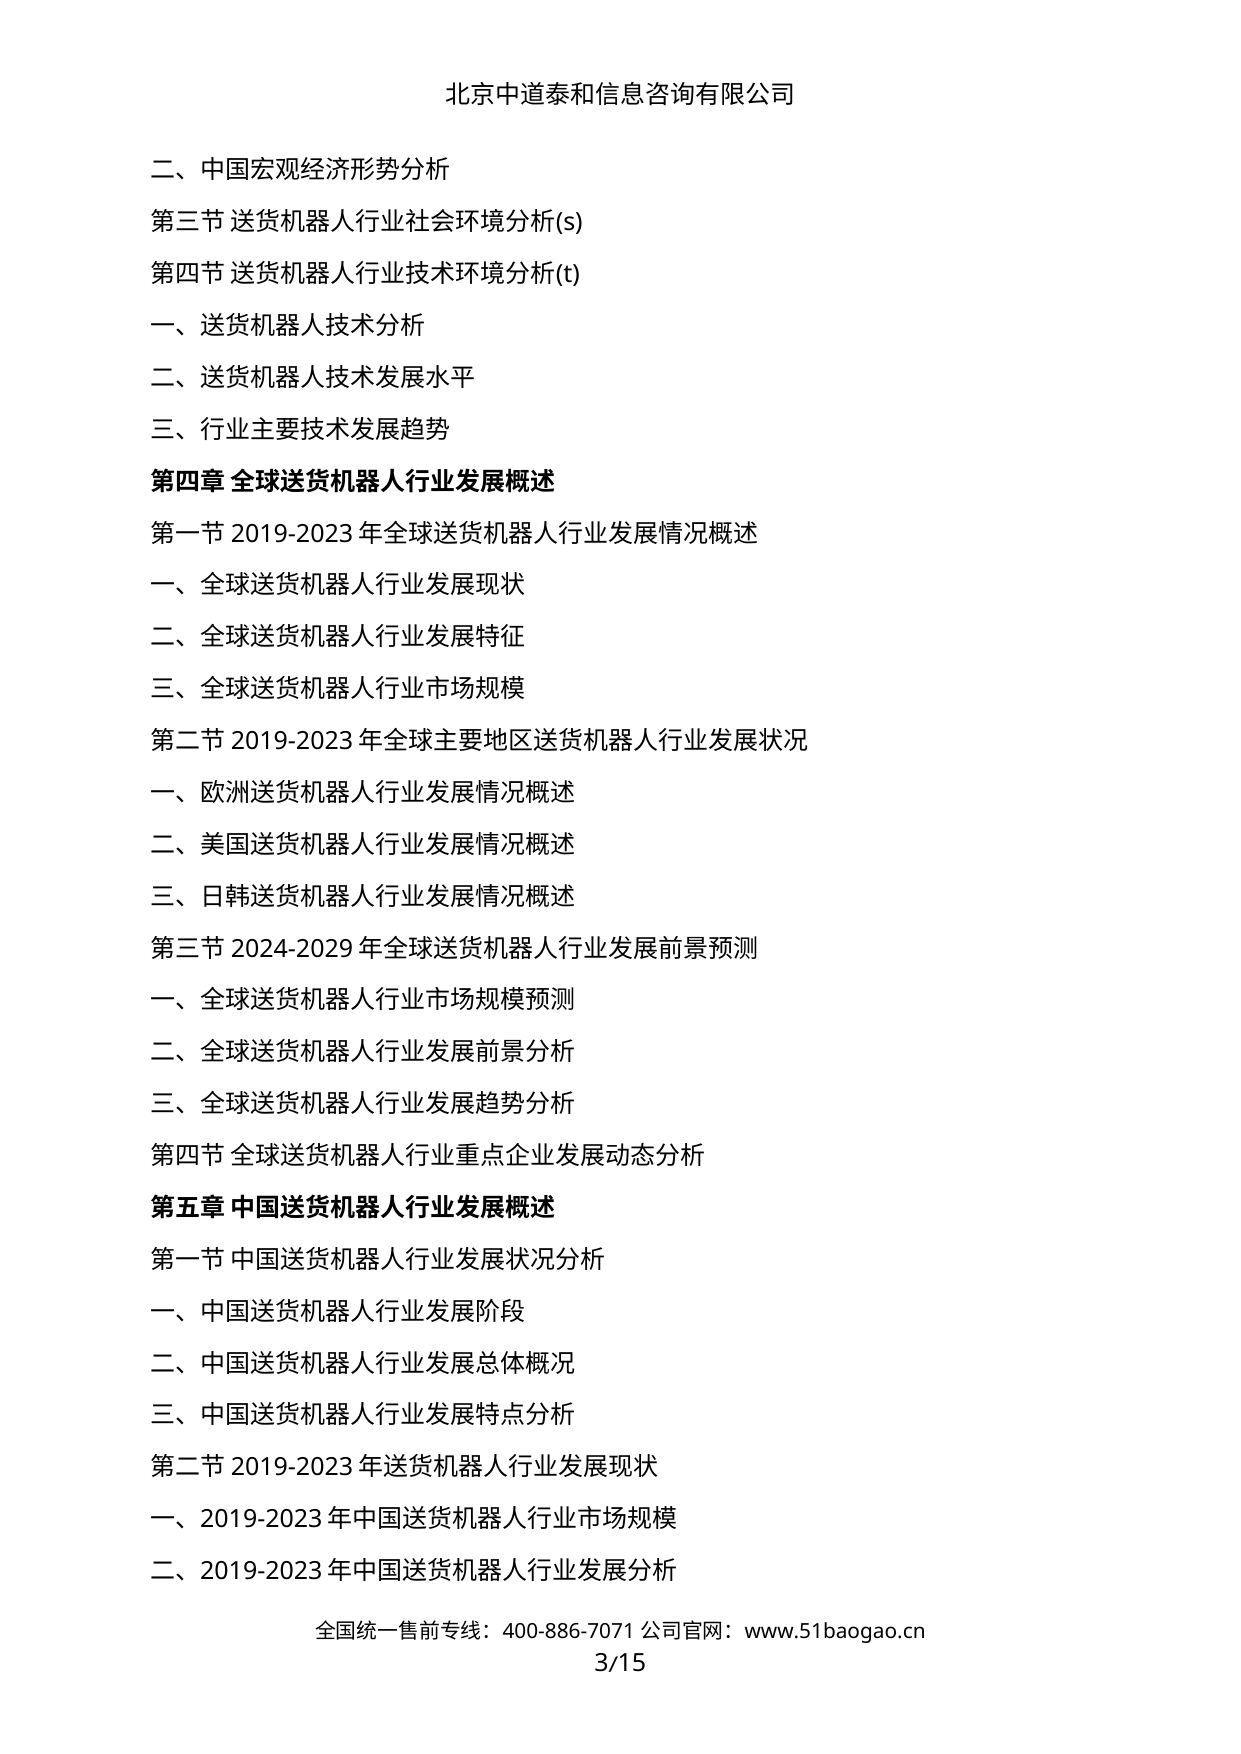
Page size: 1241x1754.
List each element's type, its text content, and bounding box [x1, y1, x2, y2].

text 一、欧洲送货机器人行业发展情况概述 [150, 772, 1090, 809]
text 一、2019-2023年中国送货机器人行业市场规模 [150, 1499, 1090, 1535]
text 第三节 2024-2029年全球送货机器人行业发展前景预测 [150, 928, 1090, 964]
text 二、全球送货机器人行业发展特征 [150, 617, 1090, 653]
text 二、中国宏观经济形势分析 [150, 150, 1090, 186]
text 三、全球送货机器人行业市场规模 [150, 669, 1090, 705]
text 三、日韩送货机器人行业发展情况概述 [150, 876, 1090, 912]
text 三、中国送货机器人行业发展特点分析 [150, 1395, 1090, 1431]
text 第四章 全球送货机器人行业发展概述 [150, 461, 1090, 497]
text 二、2019-2023年中国送货机器人行业发展分析 [150, 1551, 1090, 1587]
text 三、行业主要技术发展趋势 [150, 409, 1090, 446]
text 第一节 中国送货机器人行业发展状况分析 [150, 1239, 1090, 1276]
text 二、中国送货机器人行业发展总体概况 [150, 1343, 1090, 1379]
text 三、全球送货机器人行业发展趋势分析 [150, 1084, 1090, 1120]
text 第四节 全球送货机器人行业重点企业发展动态分析 [150, 1136, 1090, 1172]
text 一、全球送货机器人行业市场规模预测 [150, 980, 1090, 1016]
text 二、美国送货机器人行业发展情况概述 [150, 824, 1090, 861]
text 一、送货机器人技术分析 [150, 306, 1090, 342]
text 第一节 2019-2023年全球送货机器人行业发展情况概述 [150, 513, 1090, 549]
text 二、送货机器人技术发展水平 [150, 357, 1090, 394]
text 一、中国送货机器人行业发展阶段 [150, 1291, 1090, 1327]
text 第五章 中国送货机器人行业发展概述 [150, 1187, 1090, 1224]
text 第二节 2019-2023年全球主要地区送货机器人行业发展状况 [150, 721, 1090, 757]
text 一、全球送货机器人行业发展现状 [150, 565, 1090, 601]
text 第四节 送货机器人行业技术环境分析(t) [150, 254, 1090, 290]
text 二、全球送货机器人行业发展前景分析 [150, 1032, 1090, 1068]
text 第三节 送货机器人行业社会环境分析(s) [150, 202, 1090, 238]
text 第二节 2019-2023年送货机器人行业发展现状 [150, 1447, 1090, 1483]
